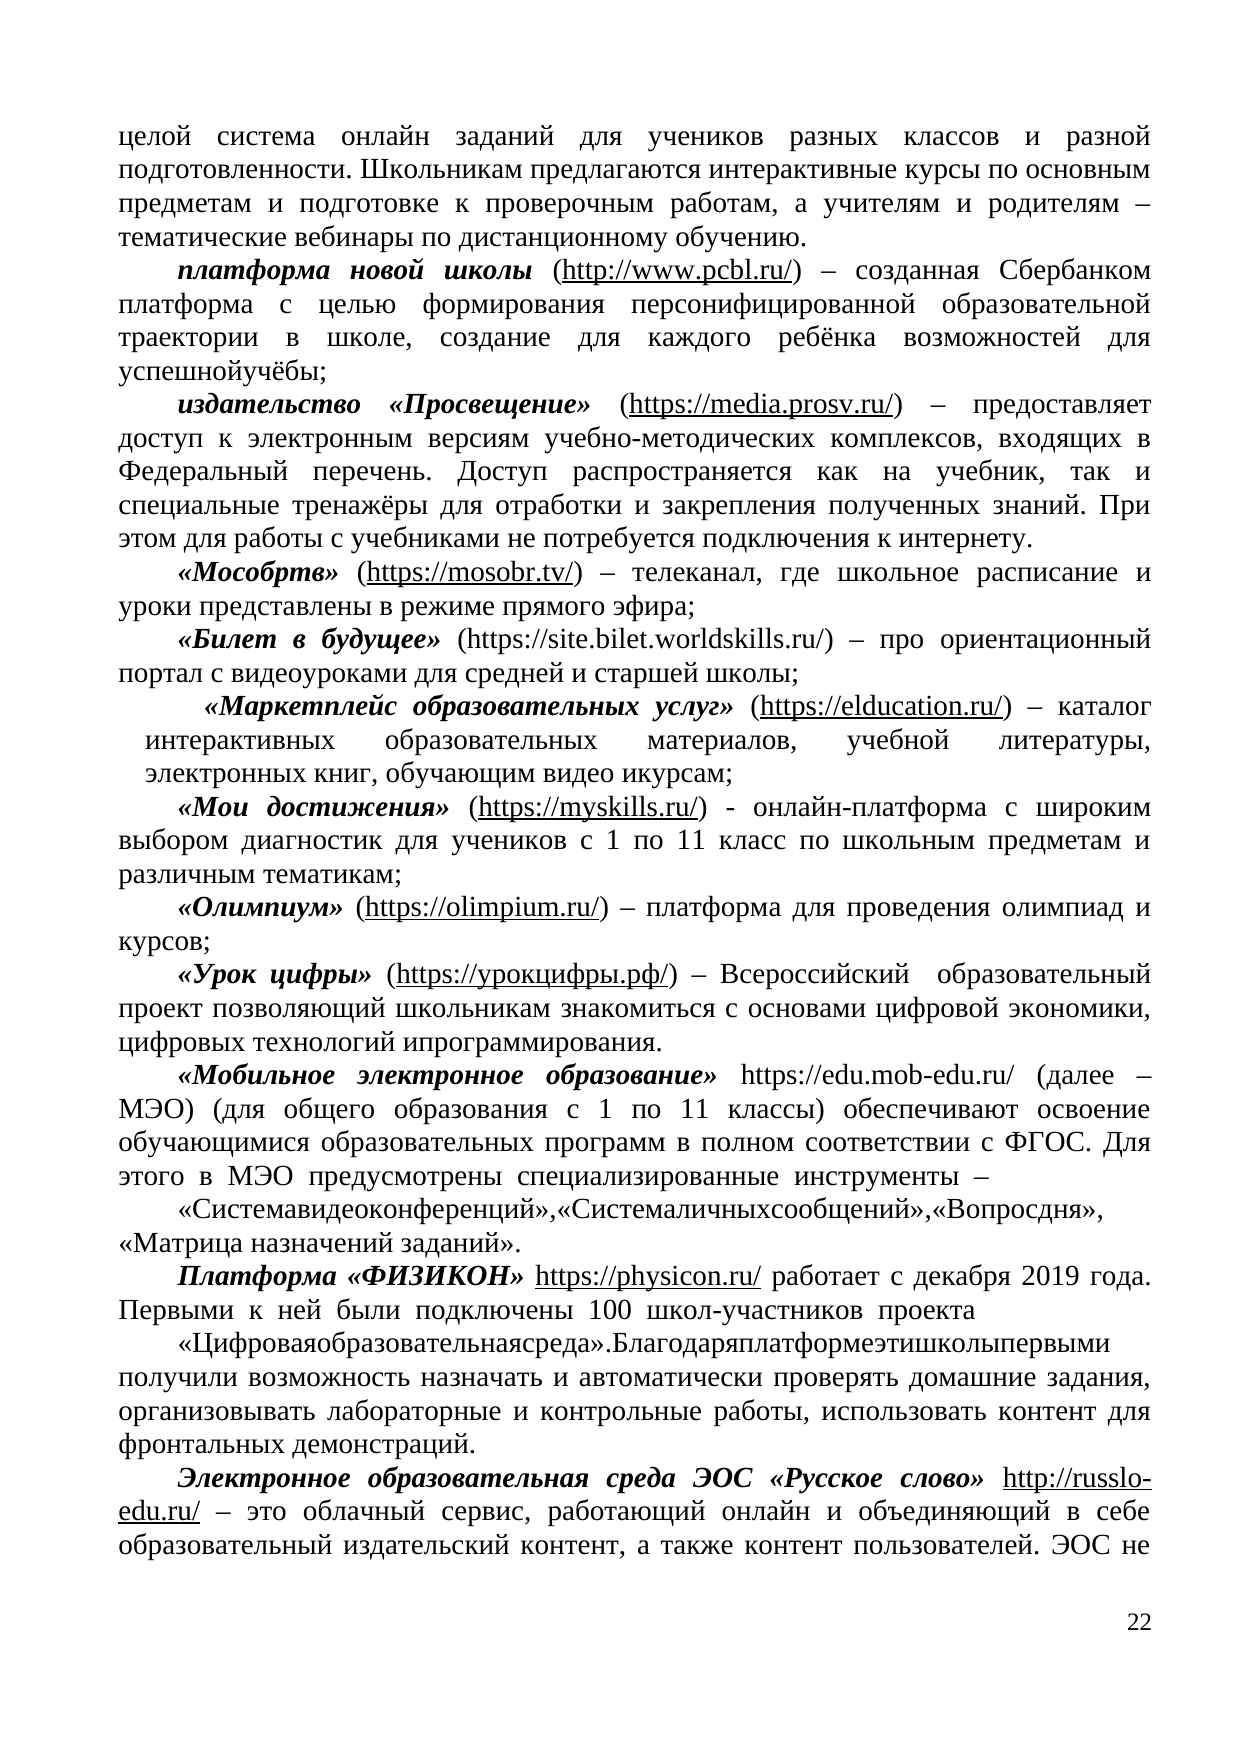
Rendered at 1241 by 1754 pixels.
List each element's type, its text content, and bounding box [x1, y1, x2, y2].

text «Маркетплейс образовательных услуг» (https://elducation.ru/) – каталог интерактивных образовательных материалов, учебной литературы, электронных книг, обучающим видео икурсам; [145, 688, 1152, 789]
text «Цифроваяобразовательнаясреда».Благодаряплатформеэтишколыпервыми получили возможность назначать и автоматически проверять домашние задания, организовывать лабораторные и контрольные работы, использовать контент для фронтальных демонстраций. [118, 1326, 1152, 1460]
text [118, 1460, 1152, 1560]
text «Мособртв» (https://mosobr.tv/) – телеканал, где школьное расписание и уроки представлены в режиме прямого эфира; [118, 554, 1152, 621]
text Платформа «ФИЗИКОН» https://physicon.ru/ работает с декабря 2019 года. Первыми к ней были подключены 100 школ-участников проекта [118, 1258, 1152, 1326]
text «Мобильное электронное образование» https://edu.mob-edu.ru/ (далее – МЭО) (для общего образования с 1 по 11 классы) обеспечивают освоение обучающимися образовательных программ в полном соответствии с ФГОС. Для этого в МЭО предусмотрены специализированные инструменты – [118, 1057, 1152, 1191]
text «Системавидеоконференций»,«Системаличныхсообщений»,«Вопросдня», «Матрица назначений заданий». [118, 1191, 1152, 1258]
text «Олимпиум» (https://olimpium.ru/) – платформа для проведения олимпиад и курсов; [118, 889, 1152, 957]
text «Урок цифры» (https://урокцифры.рф/) – Всероссийский образовательный проект позволяющий школьникам знакомиться с основами цифровой экономики, цифровых технологий ипрограммирования. [118, 957, 1152, 1057]
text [118, 118, 1152, 252]
text «Мои достижения» (https://myskills.ru/) - онлайн-платформа с широким выбором диагностик для учеников с 1 по 11 класс по школьным предметам и различным тематикам; [118, 789, 1152, 889]
text «Билет в будущее» (https://site.bilet.worldskills.ru/) – про ориентационный портал с видеоуроками для средней и старшей школы; [118, 621, 1152, 688]
text издательство «Просвещение» (https://media.prosv.ru/) – предоставляет доступ к электронным версиям учебно-методических комплексов, входящих в Федеральный перечень. Доступ распространяется как на учебник, так и специальные тренажёры для отработки и закрепления полученных знаний. При этом для работы с учебниками не потребуется подключения к интернету. [118, 386, 1152, 554]
text платформа новой школы (http://www.pcbl.ru/) – созданная Сбербанком платформа с целью формирования персонифицированной образовательной траектории в школе, создание для каждого ребёнка возможностей для успешнойучёбы; [118, 252, 1152, 386]
